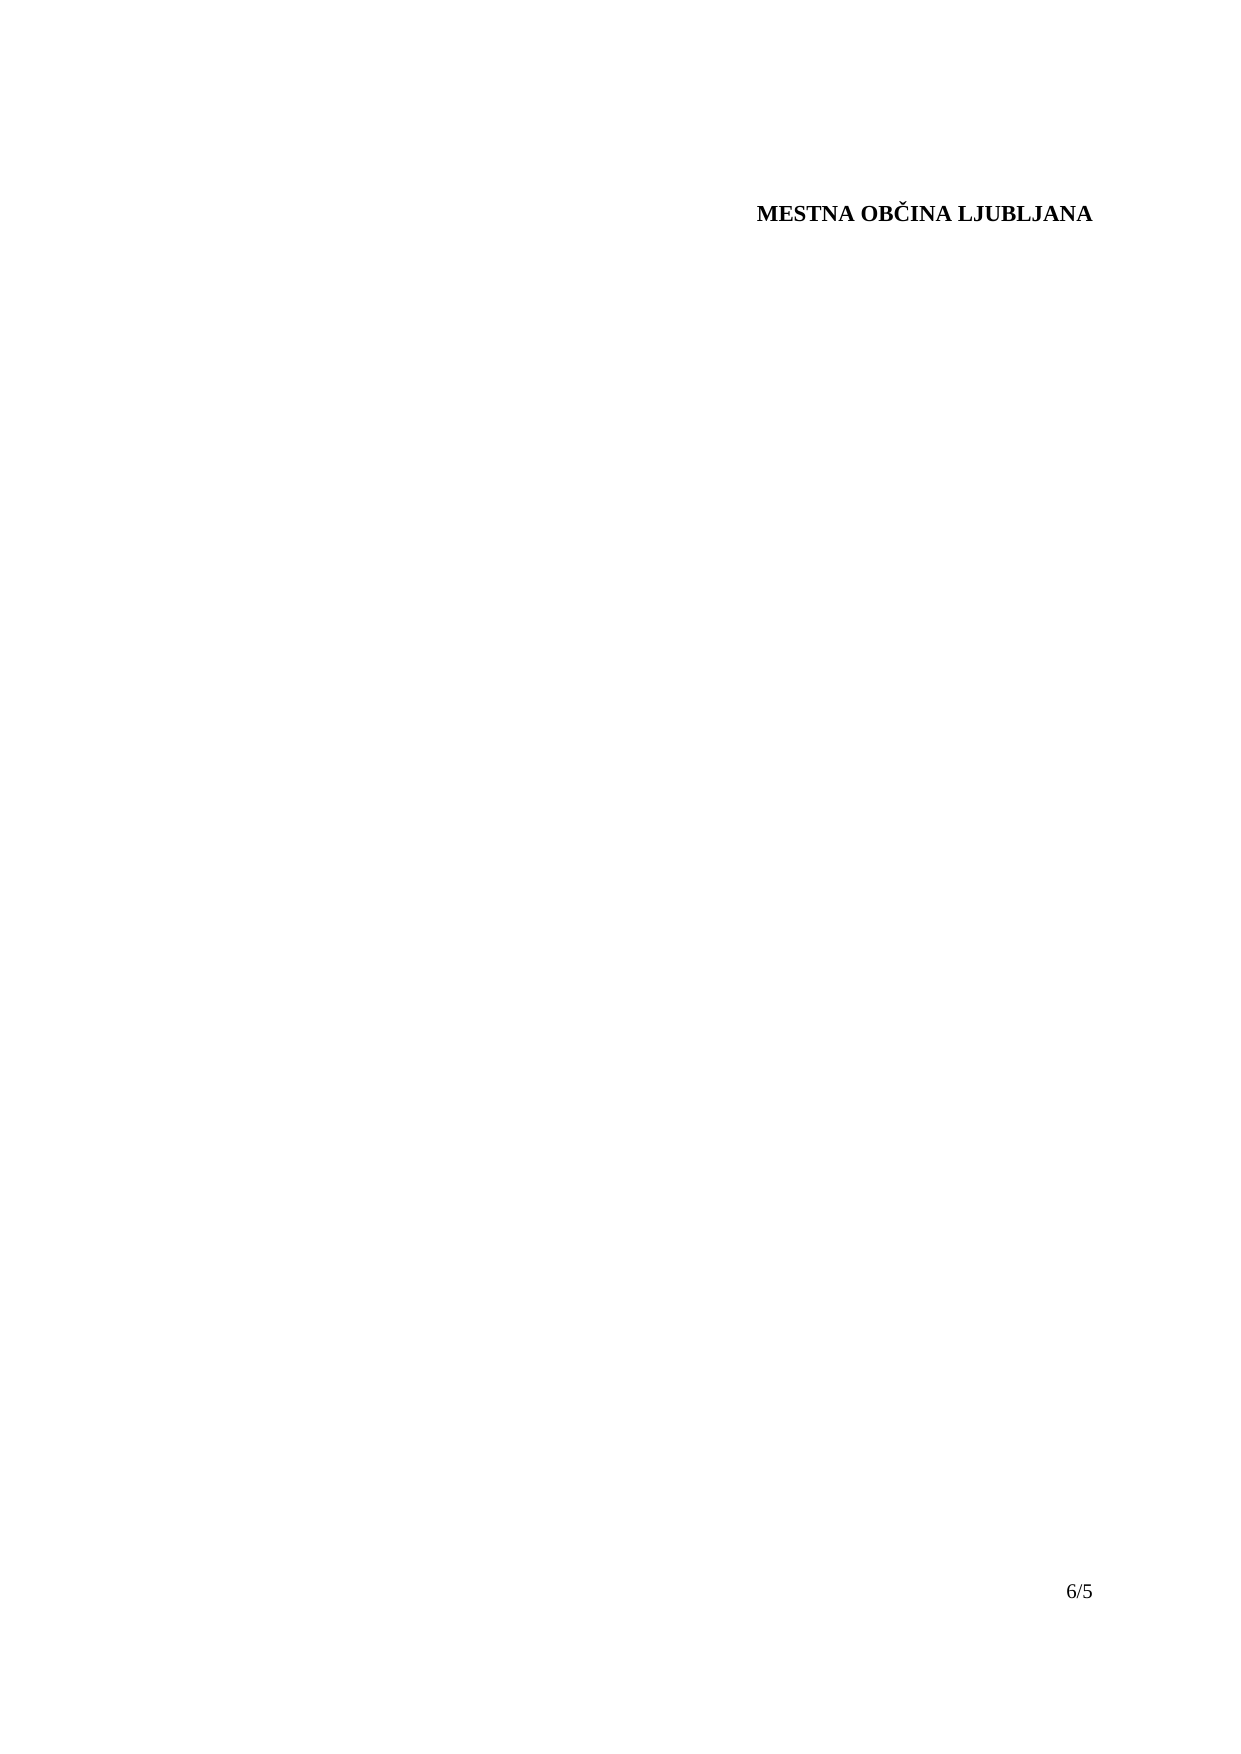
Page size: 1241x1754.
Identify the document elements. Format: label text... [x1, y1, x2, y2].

text MESTNA OBČINA LJUBLJANA [185, 200, 1093, 227]
